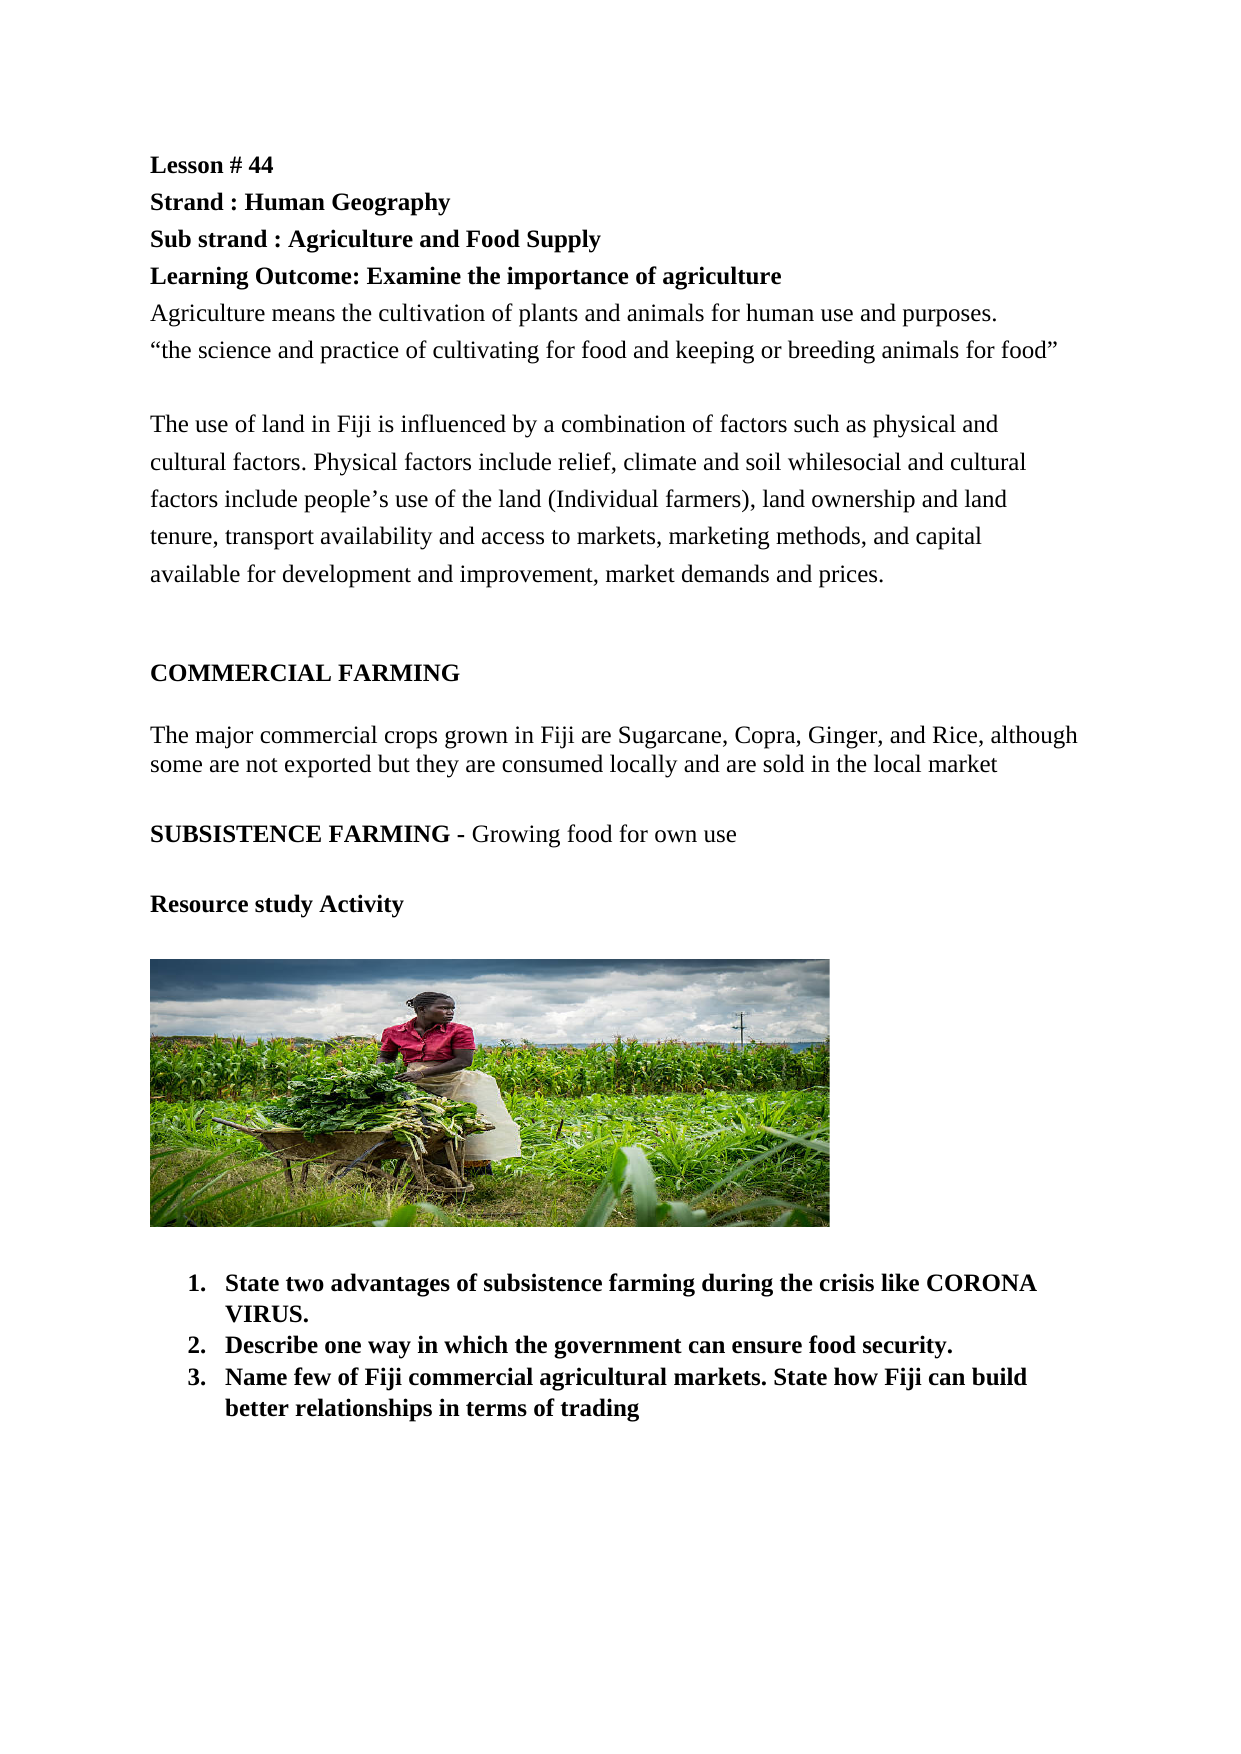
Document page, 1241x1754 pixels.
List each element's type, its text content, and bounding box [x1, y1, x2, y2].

text The major commercial crops grown in Fiji are Sugarcane, Copra, Ginger, and Rice, although some are not exported but they are consumed locally and are sold in the local market [150, 720, 1090, 777]
text Agriculture means the cultivation of plants and animals for human use and purposes. [150, 298, 1090, 327]
text Learning Outcome: Examine the importance of agriculture [150, 261, 1090, 290]
list Name few of Fiji commercial agricultural markets. State how Fiji can build better relationships in terms of trading [187, 1362, 1090, 1421]
text SUBSISTENCE FARMING - Growing food for own use [150, 819, 1090, 848]
text Lesson # 44 [150, 150, 1090, 179]
list State two advantages of subsistence farming during the crisis like CORONA VIRUS. [187, 1268, 1090, 1328]
text The use of land in Fiji is influenced by a combination of factors such as physical and cultural factors. Physical factors include relief, climate and soil whilesocial and cultural factors include people’s use of the land (Individual farmers), land ownership and land tenure, transport availability and access to markets, marketing methods, and capital available for development and improvement, market demands and prices. [150, 409, 1064, 587]
text Sub strand : Agriculture and Food Supply [150, 224, 1090, 253]
text COMMERCIAL FARMING [150, 658, 1092, 687]
text “the science and practice of cultivating for food and keeping or breeding animals for food” [150, 335, 1090, 364]
picture [150, 959, 830, 1227]
text Strand : Human Geography [150, 187, 1090, 216]
text Resource study Activity [150, 889, 1090, 918]
list Describe one way in which the government can ensure food security. [187, 1331, 1090, 1359]
